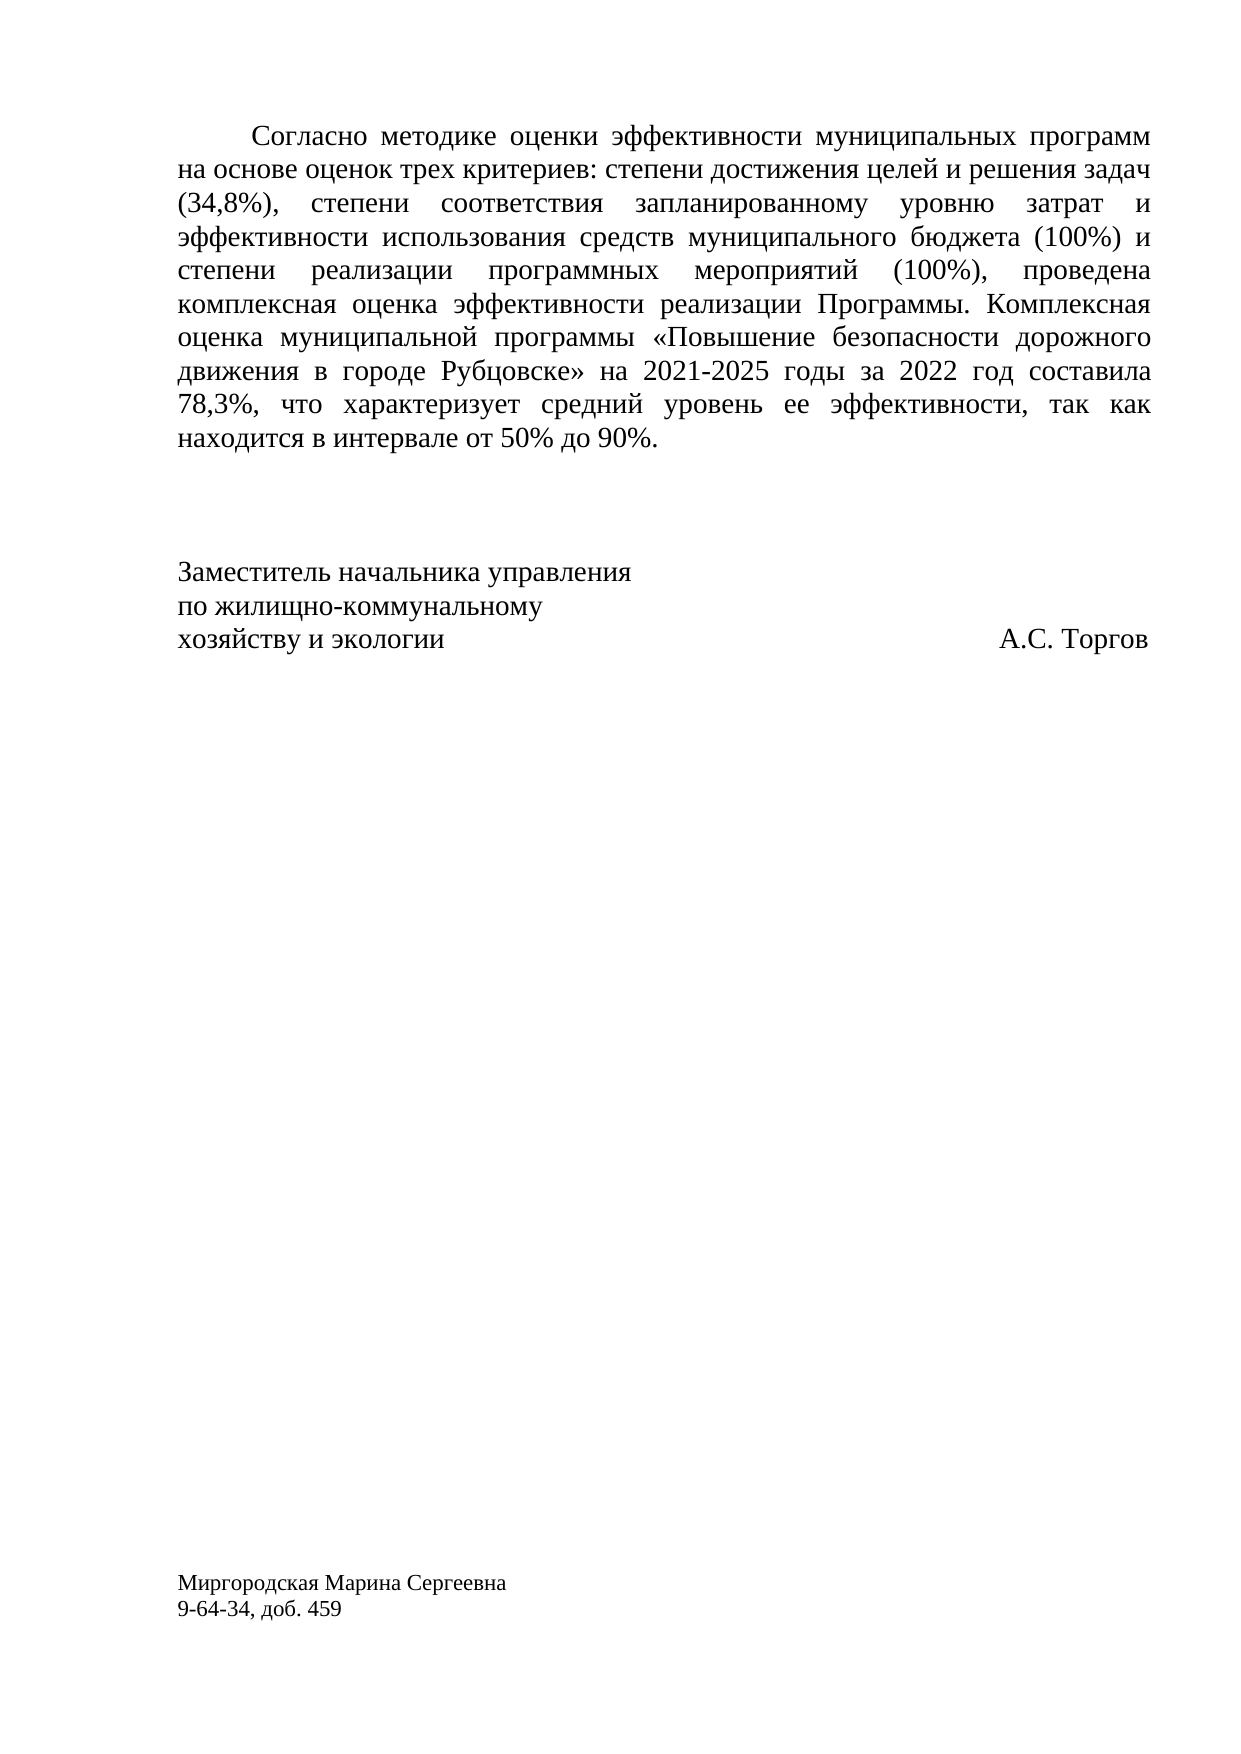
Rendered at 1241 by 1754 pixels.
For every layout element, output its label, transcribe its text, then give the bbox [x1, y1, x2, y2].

text 9-64-34, доб. 459 [177, 1595, 1152, 1622]
text по жилищно-коммунальному [177, 588, 1152, 621]
text Заместитель начальника управления [177, 554, 1152, 588]
text Согласно методике оценки эффективности муниципальных программ на основе оценок трех критериев: степени достижения целей и решения задач (34,8%), степени соответствия запланированному уровню затрат и эффективности использования средств муниципального бюджета (100%) и степени реализации программных мероприятий (100%), проведена комплексная оценка эффективности реализации Программы. Комплексная оценка муниципальной программы «Повышение безопасности дорожного движения в городе Рубцовске» на 2021-2025 годы за 2022 год составила 78,3%, что характеризует средний уровень ее эффективности, так как находится в интервале от 50% до 90%. [177, 118, 1152, 453]
text Миргородская Марина Сергеевна [177, 1569, 1152, 1595]
text хозяйству и экологии А.С. Торгов [177, 621, 1152, 655]
